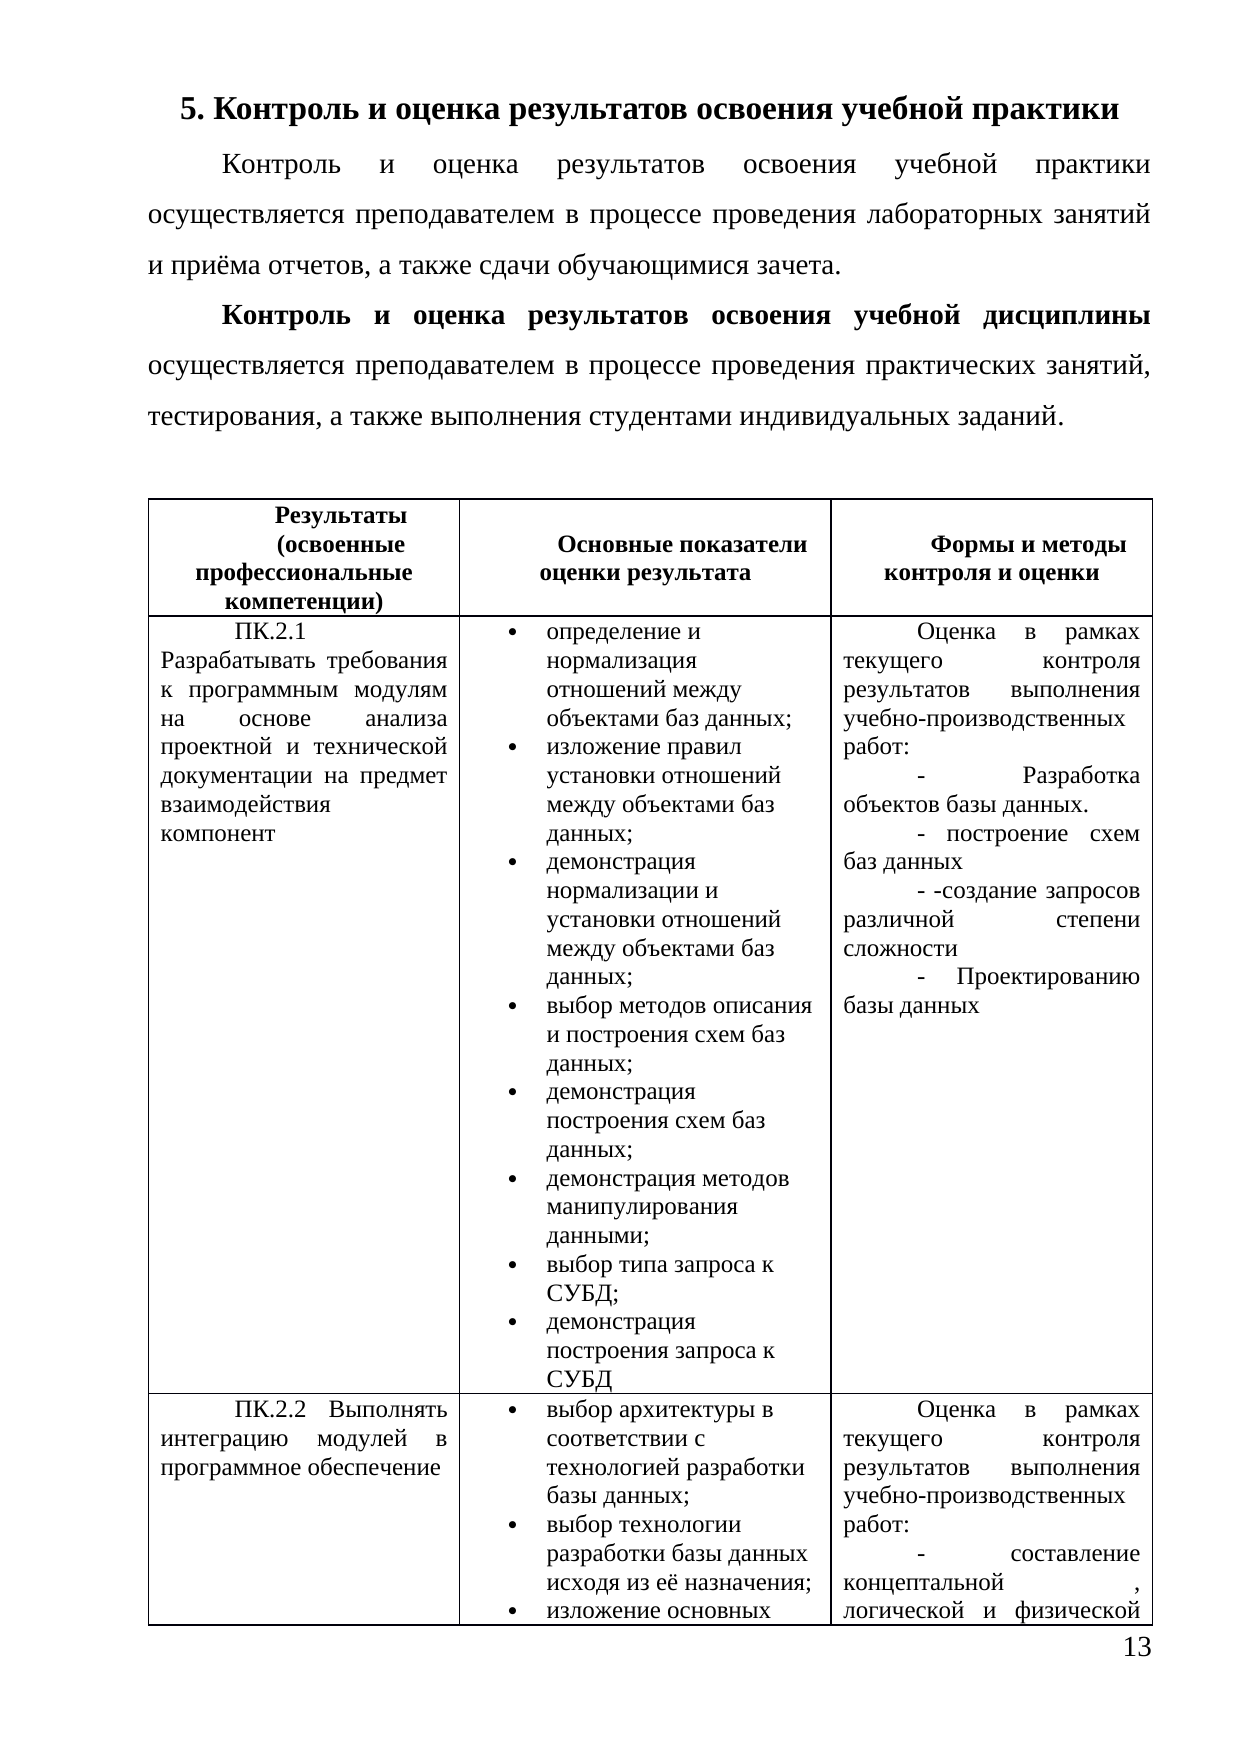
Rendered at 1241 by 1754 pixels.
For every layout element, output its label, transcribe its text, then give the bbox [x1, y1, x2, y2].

text Контроль и оценка результатов освоения учебной практики осуществляется преподавателем в процессе проведения лабораторных занятий и приёма отчетов, а также сдачи обучающимися зачета. [148, 146, 1152, 280]
table_header Основные показатели оценки результата [460, 500, 830, 615]
table_header Результаты (освоенные профессиональные компетенции) [149, 500, 459, 615]
table_header Формы и методы контроля и оценки [832, 500, 1152, 615]
table_cell Оценка в рамках текущего контроля результатов выполнения учебно-производственных работ: - Разработка объектов базы данных. - построение схем баз данных - -создание запросов различной степени сложности - Проектированию базы данных [832, 617, 1152, 1393]
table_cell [149, 1394, 459, 1624]
subtitle 5. Контроль и оценка результатов освоения учебной практики [148, 89, 1152, 127]
table_cell ПК.2.1 Разрабатывать требования к программным модулям на основе анализа проектной и технической документации на предмет взаимодействия компонент [149, 617, 459, 1393]
text Контроль и оценка результатов освоения учебной дисциплины осуществляется преподавателем в процессе проведения практических занятий, тестирования, а также выполнения студентами индивидуальных заданий. [148, 297, 1152, 431]
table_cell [832, 1394, 1152, 1624]
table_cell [460, 1394, 830, 1624]
table_cell определение и нормализация отношений между объектами баз данных; изложение правил установки отношений между объектами баз данных; демонстрация нормализации и установки отношений между объектами баз данных; выбор методов описания и построения схем баз данных; демонстрация построения схем баз данных; демонстрация методов манипулирования данными; выбор типа запроса к СУБД; демонстрация построения запроса к СУБД [460, 617, 830, 1393]
